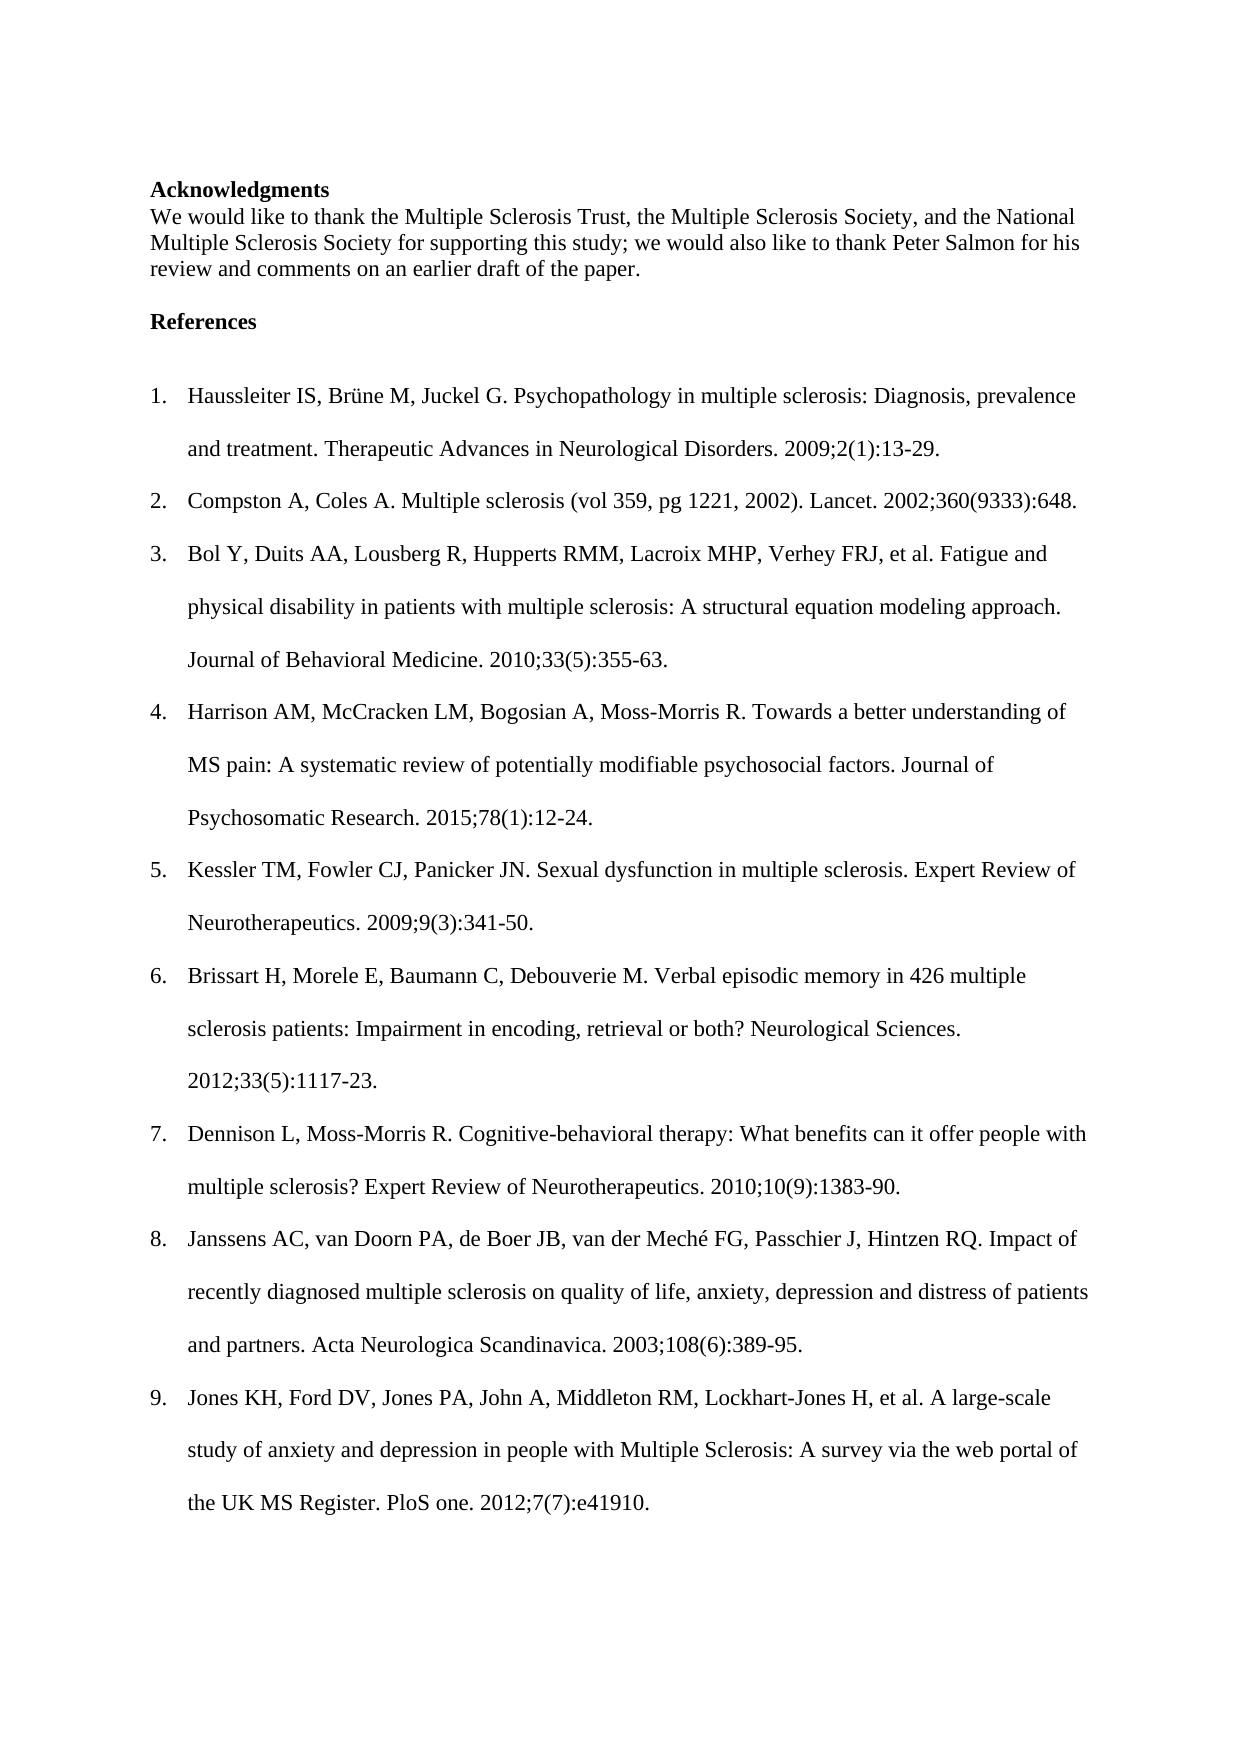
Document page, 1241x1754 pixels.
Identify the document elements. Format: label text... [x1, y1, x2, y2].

text 3. Bol Y, Duits AA, Lousberg R, Hupperts RMM, Lacroix MHP, Verhey FRJ, et al. Fatigue and physical disability in patients with multiple sclerosis: A structural equation modeling approach. Journal of Behavioral Medicine. 2010;33(5):355-63. [150, 540, 1090, 672]
text 6. Brissart H, Morele E, Baumann C, Debouverie M. Verbal episodic memory in 426 multiple sclerosis patients: Impairment in encoding, retrieval or both? Neurological Sciences. 2012;33(5):1117-23. [150, 962, 1090, 1094]
text 8. Janssens AC, van Doorn PA, de Boer JB, van der Meché FG, Passchier J, Hintzen RQ. Impact of recently diagnosed multiple sclerosis on quality of life, anxiety, depression and distress of patients and partners. Acta Neurologica Scandinavica. 2003;108(6):389-95. [150, 1226, 1090, 1357]
text 1. Haussleiter IS, Brüne M, Juckel G. Psychopathology in multiple sclerosis: Diagnosis, prevalence and treatment. Therapeutic Advances in Neurological Disorders. 2009;2(1):13-29. [150, 382, 1090, 461]
text 5. Kessler TM, Fowler CJ, Panicker JN. Sexual dysfunction in multiple sclerosis. Expert Review of Neurotherapeutics. 2009;9(3):341-50. [150, 857, 1090, 936]
text References [150, 308, 1090, 334]
text Acknowledgments [150, 176, 1090, 203]
text 9. Jones KH, Ford DV, Jones PA, John A, Middleton RM, Lockhart-Jones H, et al. A large-scale study of anxiety and depression in people with Multiple Sclerosis: A survey via the web portal of the UK MS Register. PloS one. 2012;7(7):e41910. [150, 1384, 1090, 1515]
text 2. Compston A, Coles A. Multiple sclerosis (vol 359, pg 1221, 2002). Lancet. 2002;360(9333):648. [150, 488, 1090, 514]
text 4. Harrison AM, McCracken LM, Bogosian A, Moss-Morris R. Towards a better understanding of MS pain: A systematic review of potentially modifiable psychosocial factors. Journal of Psychosomatic Research. 2015;78(1):12-24. [150, 698, 1090, 830]
text We would like to thank the Multiple Sclerosis Trust, the Multiple Sclerosis Society, and the National Multiple Sclerosis Society for supporting this study; we would also like to thank Peter Salmon for his review and comments on an earlier draft of the paper. [150, 203, 1090, 282]
text 7. Dennison L, Moss-Morris R. Cognitive-behavioral therapy: What benefits can it offer people with multiple sclerosis? Expert Review of Neurotherapeutics. 2010;10(9):1383-90. [150, 1120, 1090, 1199]
